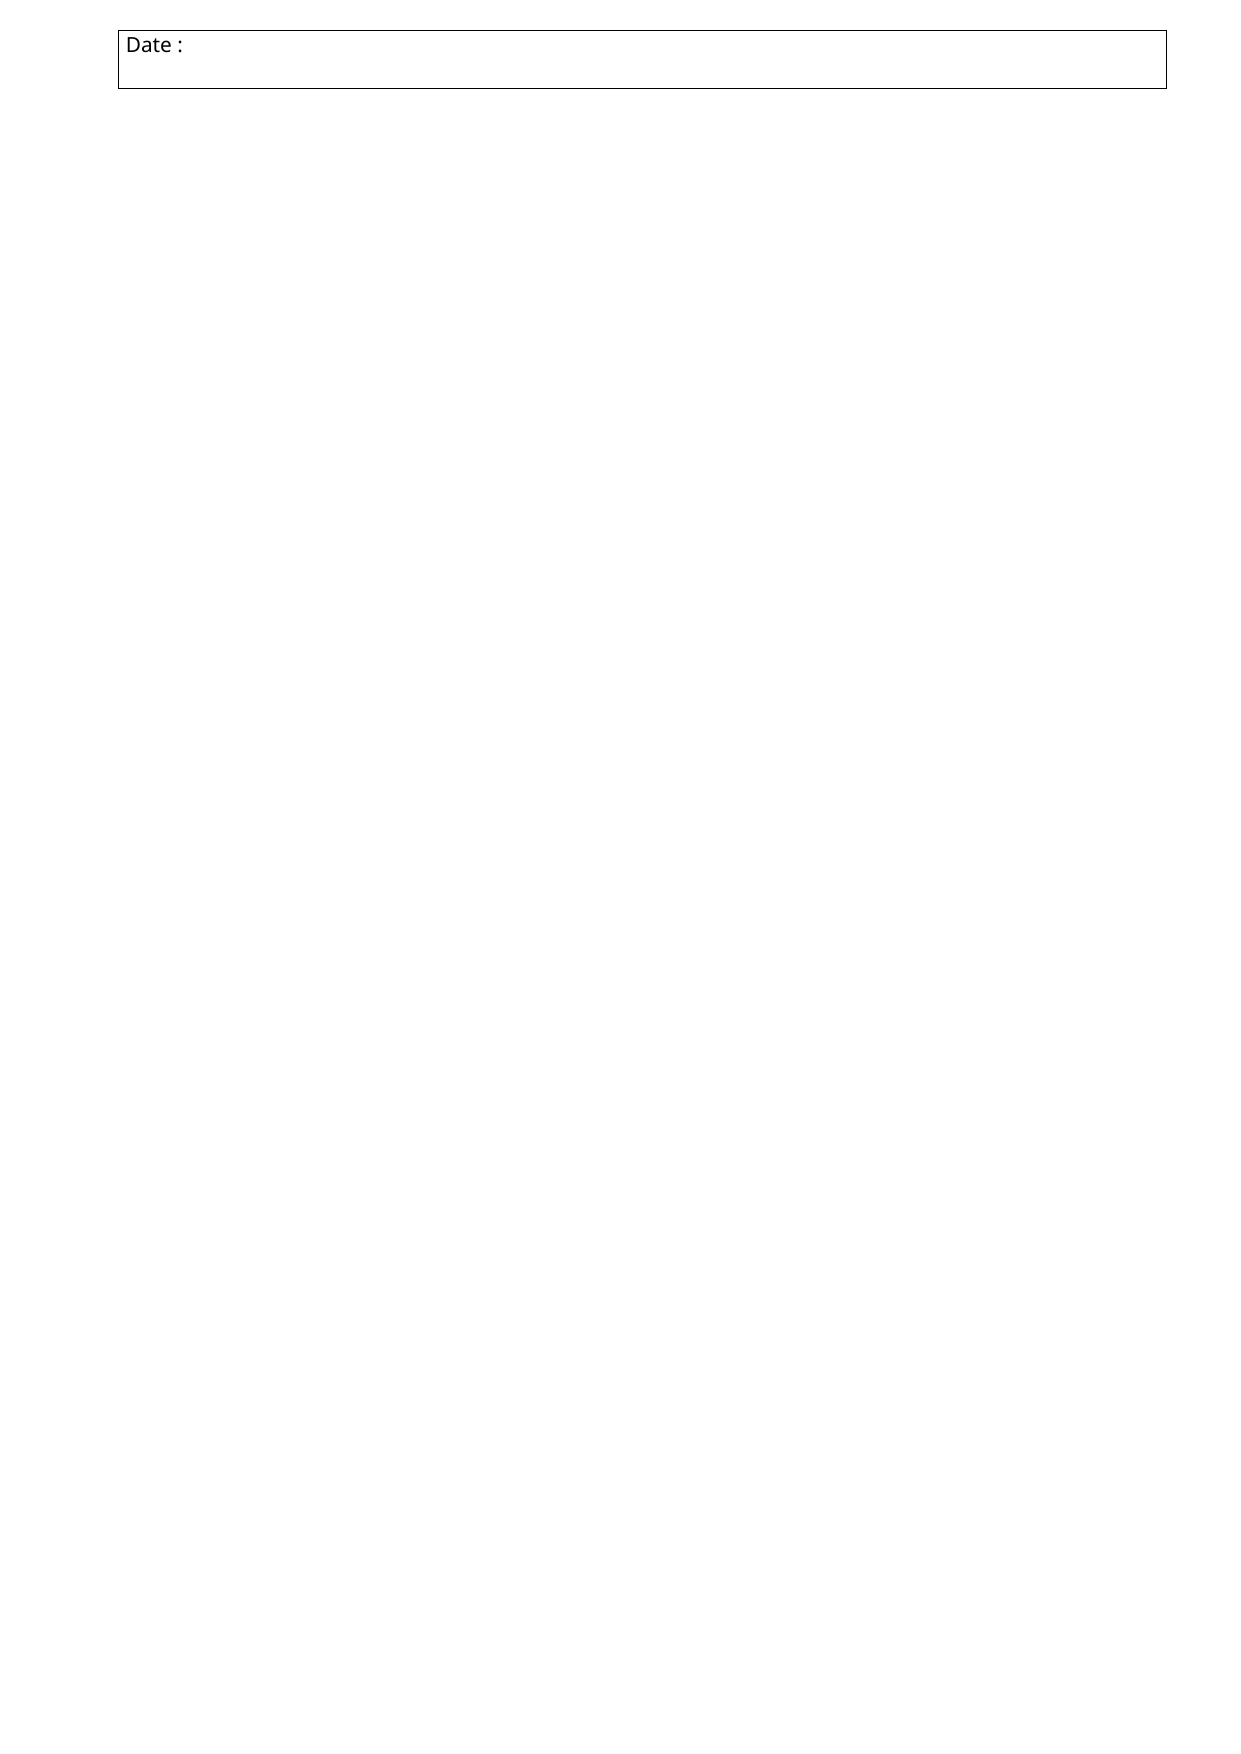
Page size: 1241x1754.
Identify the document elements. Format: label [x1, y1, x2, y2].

table_header [119, 31, 1166, 87]
